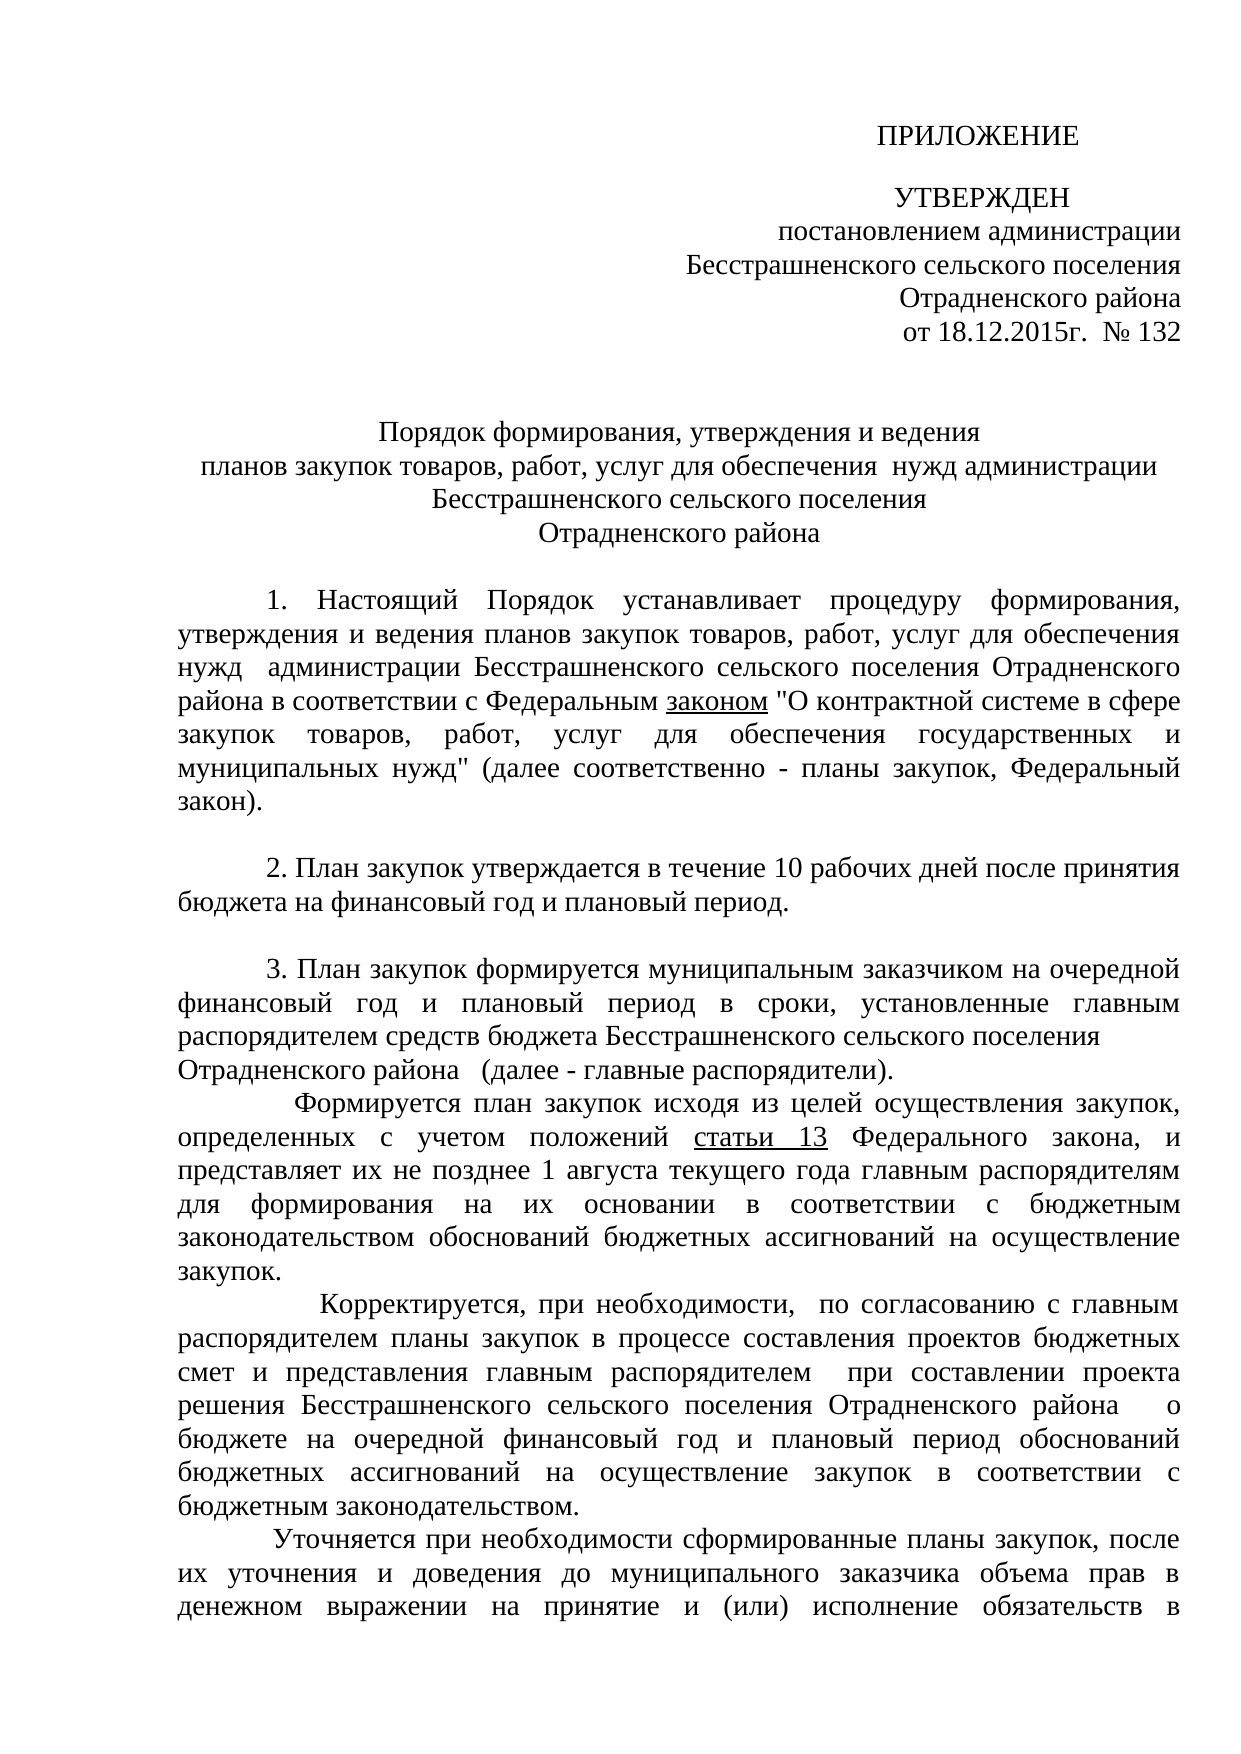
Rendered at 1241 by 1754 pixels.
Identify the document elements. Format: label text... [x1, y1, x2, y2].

text от 18.12.2015г. № 132 [177, 314, 1181, 347]
text Порядок формирования, утверждения и ведения [177, 414, 1181, 448]
text Отрадненского района [177, 515, 1181, 549]
text Отрадненского района (далее - главные распорядители). [177, 1052, 1181, 1085]
text Формируется план закупок исходя из целей осуществления закупок, определенных с учетом положений статьи 13 Федерального закона, и представляет их не позднее 1 августа текущего года главным распорядителям для формирования на их основании в соответствии с бюджетным законодательством обоснований бюджетных ассигнований на осуществление закупок. [177, 1085, 1181, 1287]
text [177, 1521, 1181, 1622]
text постановлением администрации [177, 213, 1181, 247]
text 2. План закупок утверждается в течение 10 рабочих дней после принятия бюджета на финансовый год и плановый период. [177, 851, 1181, 918]
text Отрадненского района [177, 280, 1181, 314]
text ПРИЛОЖЕНИЕ [177, 118, 1181, 152]
text Бесстрашненского сельского поселения [177, 247, 1181, 280]
text 1. Настоящий Порядок устанавливает процедуру формирования, утверждения и ведения планов закупок товаров, работ, услуг для обеспечения нужд администрации Бесстрашненского сельского поселения Отрадненского района в соответствии с Федеральным законом "О контрактной системе в сфере закупок товаров, работ, услуг для обеспечения государственных и муниципальных нужд" (далее соответственно - планы закупок, Федеральный закон). [177, 582, 1181, 817]
text 3. План закупок формируется муниципальным заказчиком на очередной финансовый год и плановый период в сроки, установленные главным распорядителем средств бюджета Бесстрашненского сельского поселения [177, 951, 1181, 1052]
text УТВЕРЖДЕН [177, 180, 1181, 213]
text планов закупок товаров, работ, услуг для обеспечения нужд администрации Бесстрашненского сельского поселения [177, 448, 1181, 515]
text Корректируется, при необходимости, по согласованию с главным распорядителем планы закупок в процессе составления проектов бюджетных смет и представления главным распорядителем при составлении проекта решения Бесстрашненского сельского поселения Отрадненского района о бюджете на очередной финансовый год и плановый период обоснований бюджетных ассигнований на осуществление закупок в соответствии с бюджетным законодательством. [177, 1287, 1181, 1521]
